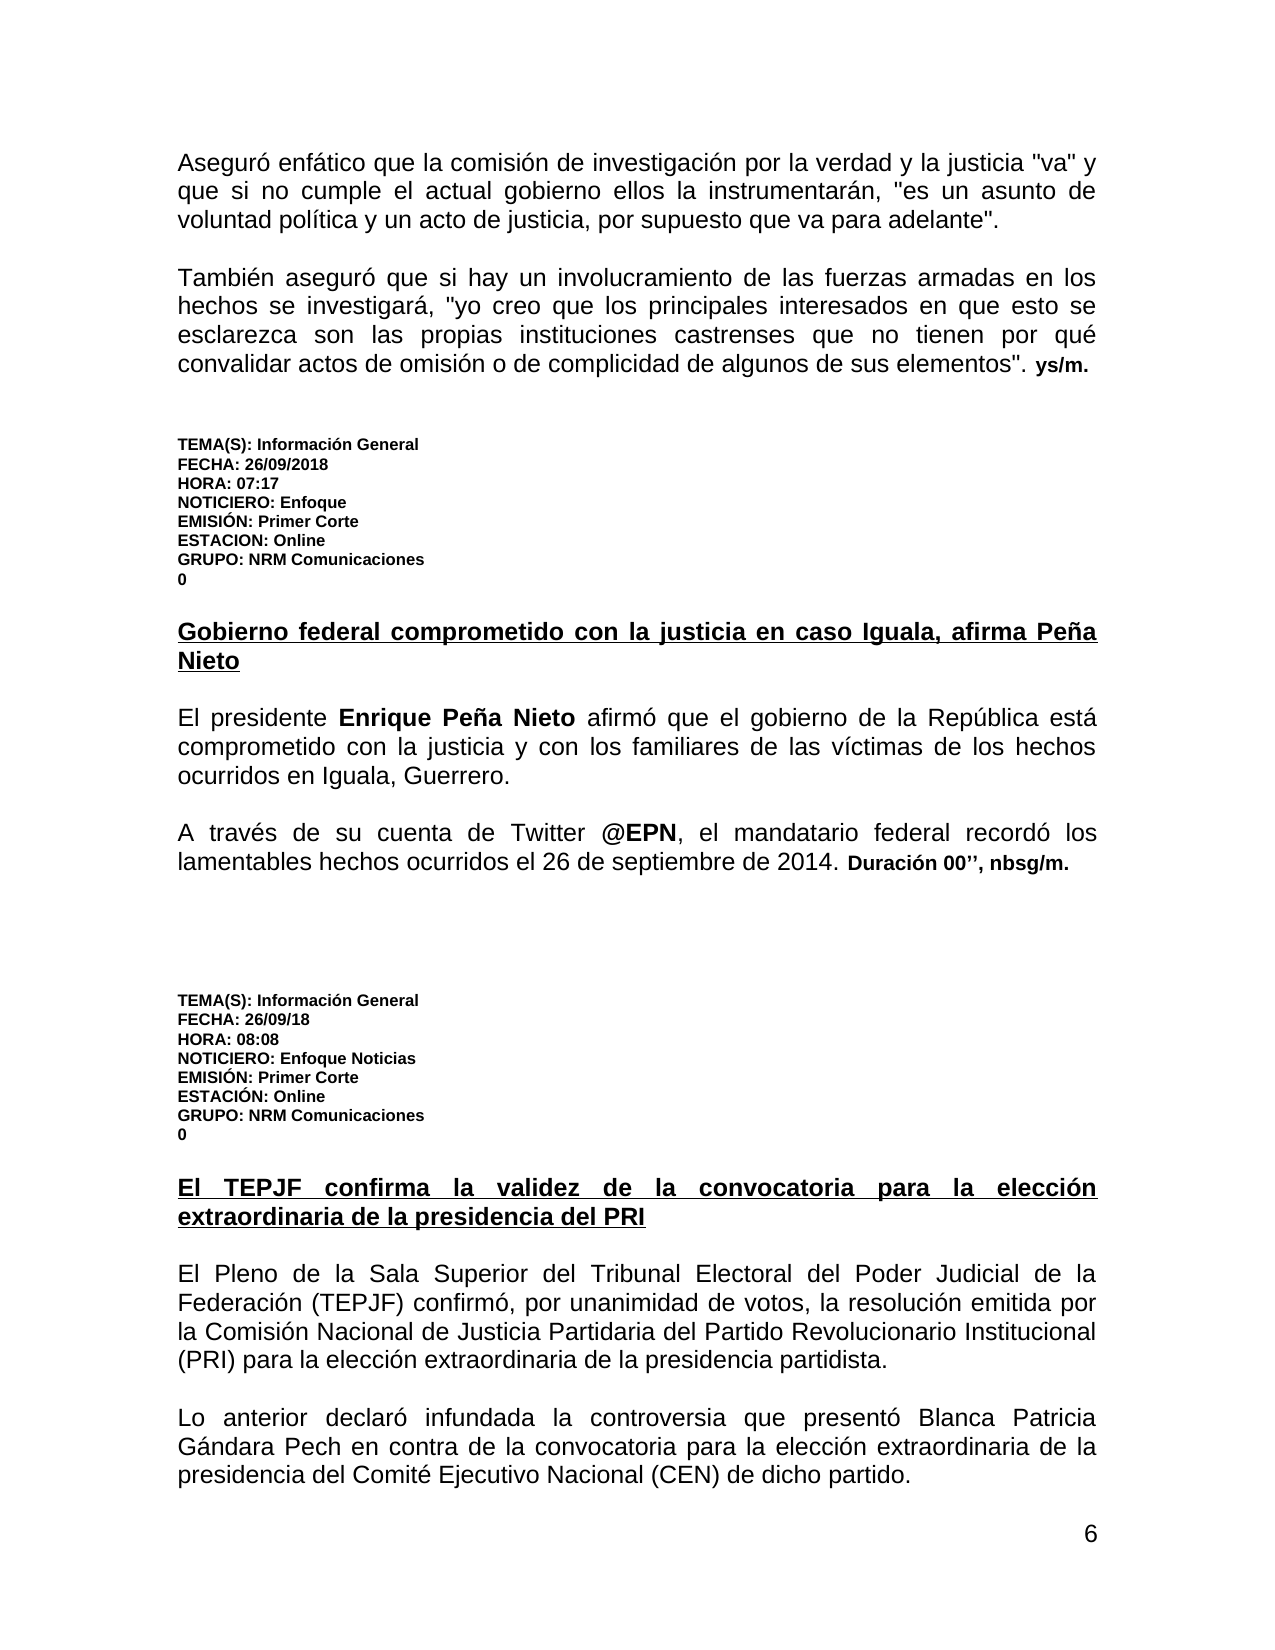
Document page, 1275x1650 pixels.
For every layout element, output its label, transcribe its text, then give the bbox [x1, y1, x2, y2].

text Gobierno federal comprometido con la justicia en caso Iguala, afirma Peña Nieto [177, 617, 1098, 642]
text El TEPJF confirma la validez de la convocatoria para la elección extraordinaria de la presidencia del PRI [177, 1173, 1098, 1198]
text También aseguró que si hay un involucramiento de las fuerzas armadas en los hechos se investigará, "yo creo que los principales interesados en que esto se esclarezca son las propias instituciones castrenses que no tienen por qué convalidar actos de omisión o de complicidad de algunos de sus elementos". ys/m. [177, 263, 1098, 378]
text FECHA: 26/09/18 [177, 1010, 1098, 1029]
text ESTACIÓN: Online [177, 1087, 1098, 1106]
text TEMA(S): Información General [177, 435, 1098, 454]
text A través de su cuenta de Twitter @EPN, el mandatario federal recordó los lamentables hechos ocurridos el 26 de septiembre de 2014. Duración 00’’, nbsg/m. [177, 818, 1098, 876]
text TEMA(S): Información General [177, 991, 1098, 1010]
text Aseguró enfático que la comisión de investigación por la verdad y la justicia "va" y que si no cumple el actual gobierno ellos la instrumentarán, "es un asunto de voluntad política y un acto de justicia, por supuesto que va para adelante". [177, 148, 1098, 234]
text HORA: 08:08 [177, 1029, 1098, 1048]
text EMISIÓN: Primer Corte [177, 512, 1098, 531]
text NOTICIERO: Enfoque [177, 493, 1098, 512]
text GRUPO: NRM Comunicaciones [177, 1106, 1098, 1125]
text NOTICIERO: Enfoque Noticias [177, 1048, 1098, 1068]
text ESTACION: Online [177, 531, 1098, 550]
text GRUPO: NRM Comunicaciones [177, 550, 1098, 569]
text El TEPJF confirma la validez de la convocatoria para la elección extraordinaria de la presidencia del PRI [177, 1199, 1098, 1231]
text 0 [177, 569, 1098, 588]
text EMISIÓN: Primer Corte [177, 1068, 1098, 1087]
text Lo anterior declaró infundada la controversia que presentó Blanca Patricia Gándara Pech en contra de la convocatoria para la elección extraordinaria de la presidencia del Comité Ejecutivo Nacional (CEN) de dicho partido. [177, 1403, 1098, 1489]
text El Pleno de la Sala Superior del Tribunal Electoral del Poder Judicial de la Federación (TEPJF) confirmó, por unanimidad de votos, la resolución emitida por la Comisión Nacional de Justicia Partidaria del Partido Revolucionario Institucional (PRI) para la elección extraordinaria de la presidencia partidista. [177, 1259, 1098, 1374]
text El presidente Enrique Peña Nieto afirmó que el gobierno de la República está comprometido con la justicia y con los familiares de las víctimas de los hechos ocurridos en Iguala, Guerrero. [177, 703, 1098, 790]
text 0 [177, 1125, 1098, 1144]
text FECHA: 26/09/2018 [177, 454, 1098, 473]
text HORA: 07:17 [177, 473, 1098, 493]
text Gobierno federal comprometido con la justicia en caso Iguala, afirma Peña Nieto [177, 643, 1098, 675]
